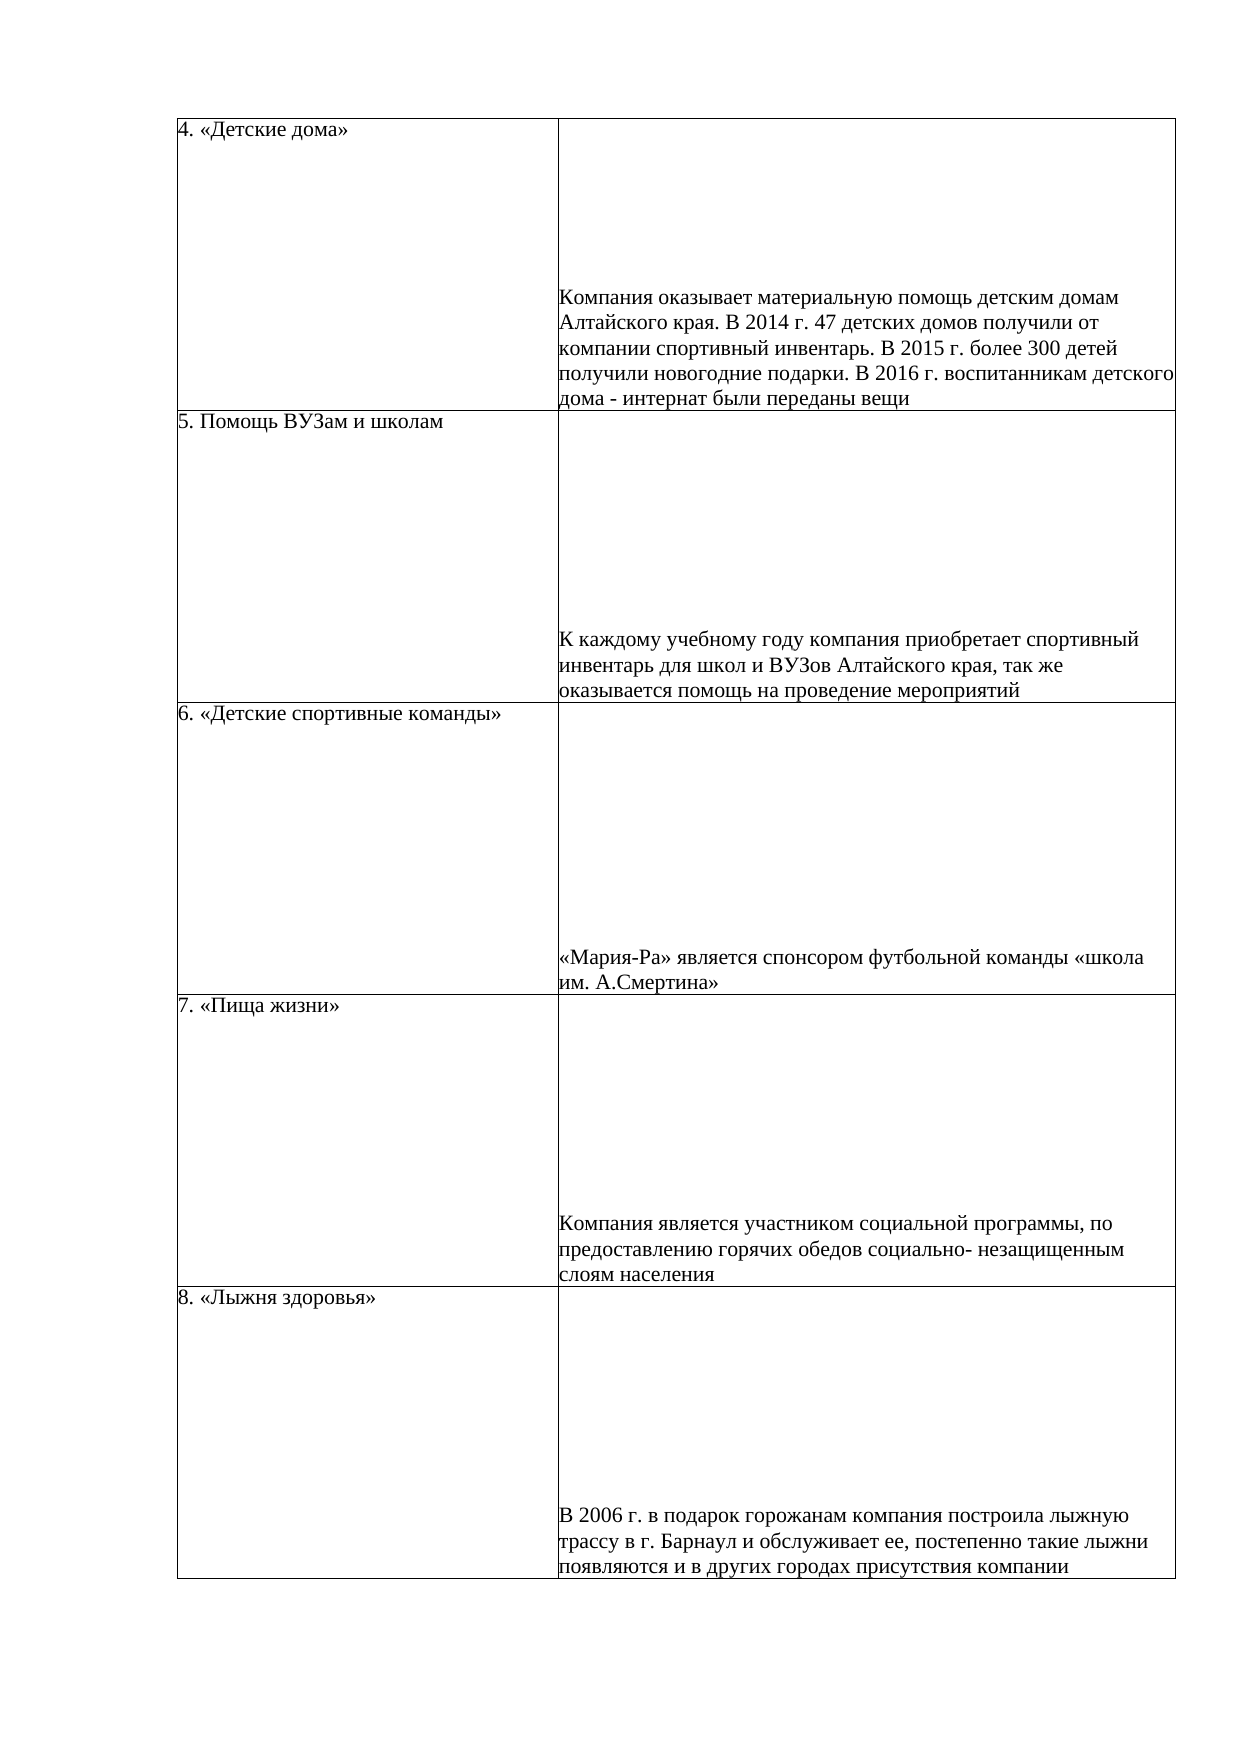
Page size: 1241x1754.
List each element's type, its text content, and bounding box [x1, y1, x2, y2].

table_cell 5. Помощь ВУЗам и школам [178, 411, 558, 702]
table_cell 4. «Детские дома» [178, 119, 558, 410]
table_cell 8. «Лыжня здоровья» [178, 1287, 558, 1578]
table_cell «Мария-Ра» является спонсором футбольной команды «школа им. А.Смертина» [559, 703, 1175, 994]
table_cell Компания является участником социальной программы, по предоставлению горячих обедов социально- незащищенным слоям населения [559, 995, 1175, 1286]
table_cell 7. «Пища жизни» [178, 995, 558, 1286]
table_cell К каждому учебному году компания приобретает спортивный инвентарь для школ и ВУЗов Алтайского края, так же оказывается помощь на проведение мероприятий [559, 411, 1175, 702]
table_cell В 2006 г. в подарок горожанам компания построила лыжную трассу в г. Барнаул и обслуживает ее, постепенно такие лыжни появляются и в других городах присутствия компании [559, 1287, 1175, 1578]
table_cell Компания оказывает материальную помощь детским домам Алтайского края. В 2014 г. 47 детских домов получили от компании спортивный инвентарь. В 2015 г. более 300 детей получили новогодние подарки. В 2016 г. воспитанникам детского дома - интернат были переданы вещи [559, 119, 1175, 410]
table_cell 6. «Детские спортивные команды» [178, 703, 558, 994]
